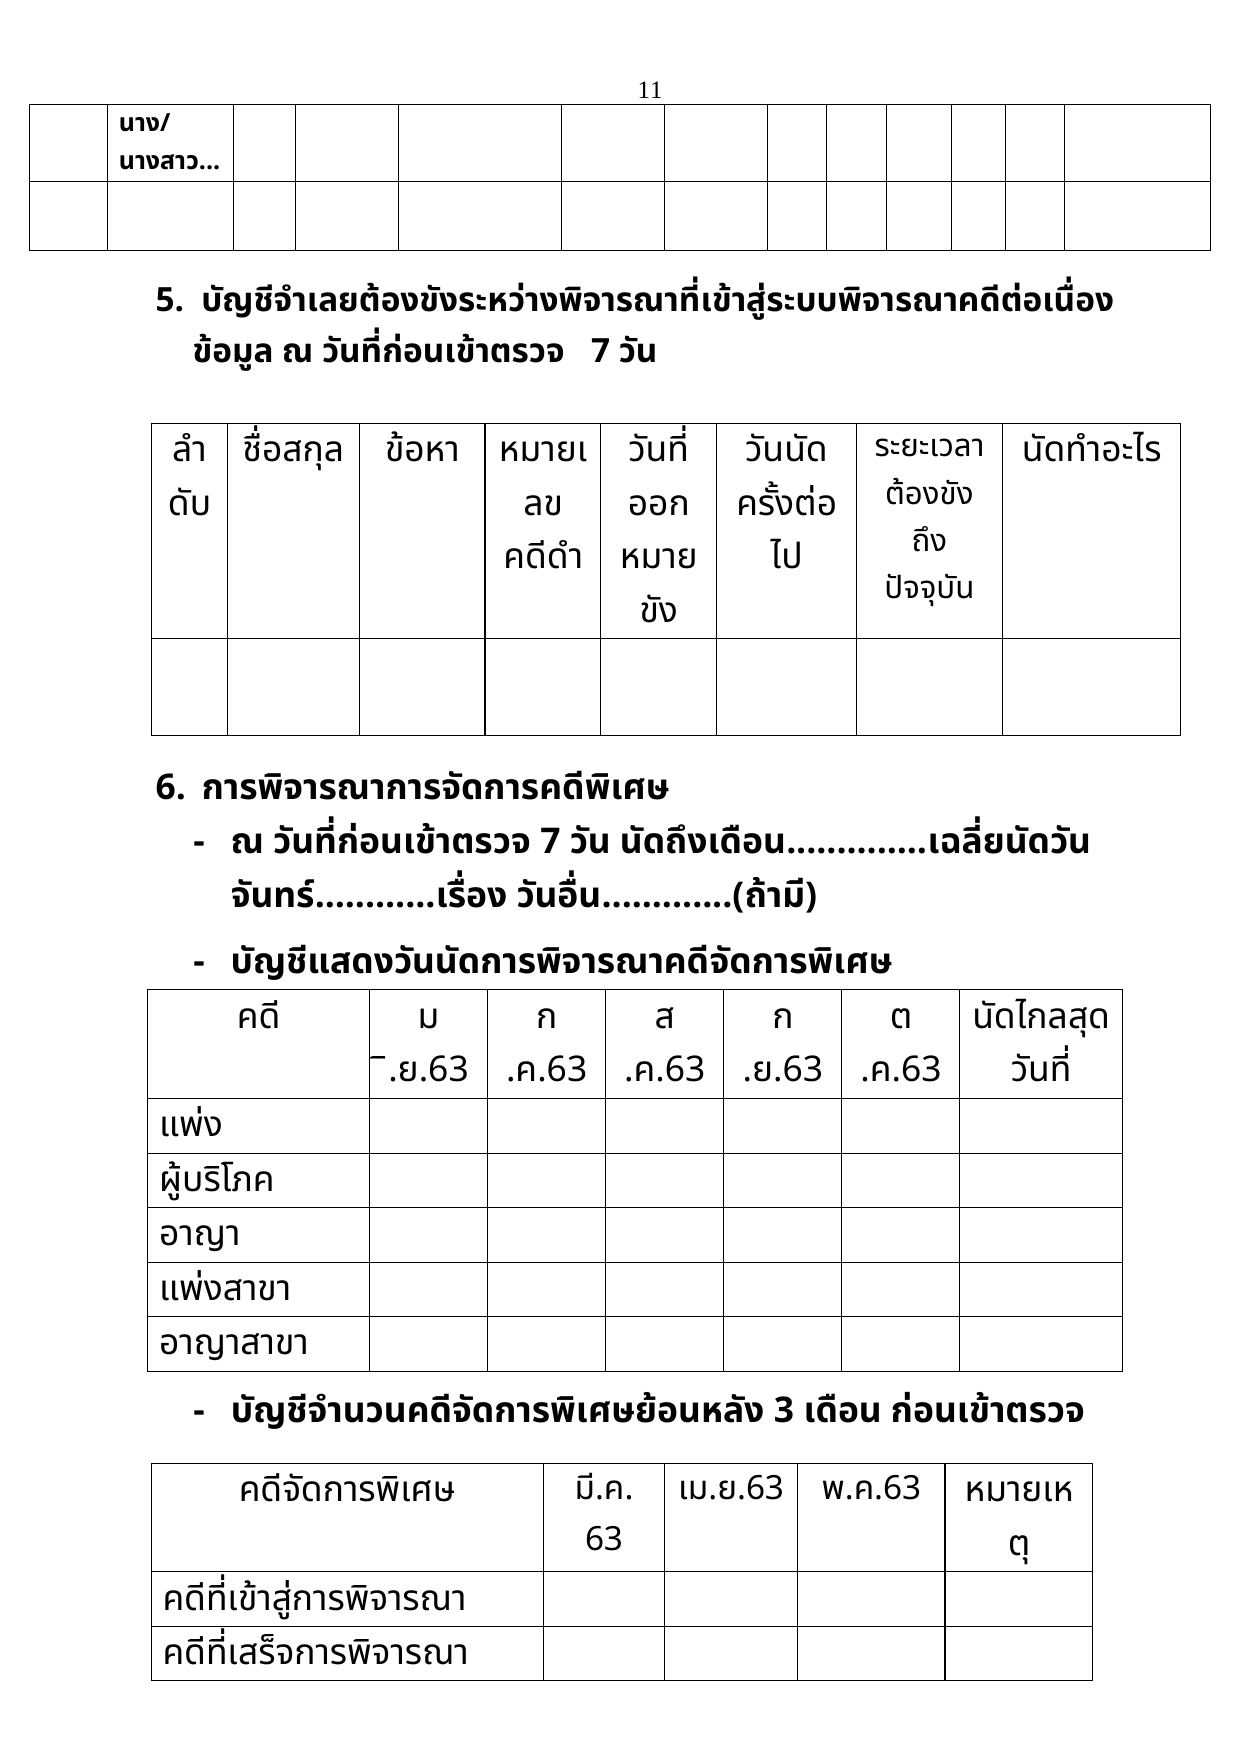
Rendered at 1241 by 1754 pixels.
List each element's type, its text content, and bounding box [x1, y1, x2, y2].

table_header ระยะเวลาต้องขังถึงปัจจุบัน [857, 424, 1002, 638]
table_cell [827, 105, 886, 181]
table_header หมายเหตุ [946, 1464, 1092, 1571]
table_cell [606, 1317, 723, 1371]
table_header คดีจัดการพิเศษ [152, 1464, 543, 1571]
table_cell [488, 1208, 605, 1262]
list บัญชีจำเลยต้องขังระหว่างพิจารณาที่เข้าสู่ระบบพิจารณาคดีต่อเนื่องข้อมูล ณ วันที่ก่อนเข้าตรวจ 7 วัน [155, 276, 1181, 377]
table_cell [108, 182, 233, 250]
table_cell [1065, 182, 1210, 250]
table_cell [842, 1208, 959, 1262]
table_cell [842, 1317, 959, 1371]
table_cell [717, 639, 856, 735]
table_cell [960, 1317, 1122, 1371]
table_cell คดีที่เข้าสู่การพิจารณา [152, 1572, 543, 1626]
table_header ลำดับ [152, 424, 227, 638]
table_cell [370, 1317, 487, 1371]
table_cell [946, 1627, 1092, 1680]
table_cell [665, 1627, 797, 1680]
table_header เม.ย.63 [665, 1464, 797, 1571]
list บัญชีแสดงวันนัดการพิจารณาคดีจัดการพิเศษ [193, 936, 1181, 989]
table_header มิ.ย.63 [370, 990, 487, 1098]
table_cell [842, 1154, 959, 1207]
table_cell [768, 182, 826, 250]
table_cell อาญา [148, 1208, 369, 1262]
table_header วันที่ออกหมายขัง [601, 424, 716, 638]
table_cell [724, 1099, 841, 1152]
table_cell [544, 1627, 664, 1680]
table_cell [152, 639, 227, 735]
table_cell [399, 105, 561, 181]
table_header ก.ค.63 [488, 990, 605, 1098]
table_cell [1003, 639, 1180, 735]
table_cell [370, 1263, 487, 1316]
table_cell [30, 182, 107, 250]
table_header ส.ค.63 [606, 990, 723, 1098]
table_cell [606, 1099, 723, 1152]
table_cell อาญาสาขา [148, 1317, 369, 1371]
table_cell [544, 1572, 664, 1626]
table_cell [960, 1099, 1122, 1152]
table_cell [562, 182, 664, 250]
table_header มี.ค. 63 [544, 1464, 664, 1571]
table_header นัดทำอะไร [1003, 424, 1180, 638]
table_cell [399, 182, 561, 250]
table_header คดี [148, 990, 369, 1098]
table_cell [360, 639, 484, 735]
table_cell [724, 1154, 841, 1207]
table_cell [108, 105, 233, 181]
list ณ วันที่ก่อนเข้าตรวจ 7 วัน นัดถึงเดือน..............เฉลี่ยนัดวันจันทร์............เรื่อง วันอื่น.............(ถ้ามี) [193, 815, 1181, 923]
table_cell [960, 1154, 1122, 1207]
table_header ต.ค.63 [842, 990, 959, 1098]
table_cell [606, 1208, 723, 1262]
table_cell 1 [30, 105, 107, 181]
list การพิจารณาการจัดการคดีพิเศษ [155, 761, 1181, 815]
table_cell [234, 105, 295, 181]
table_cell [724, 1263, 841, 1316]
table_cell [606, 1263, 723, 1316]
table_header พ.ค.63 [798, 1464, 944, 1571]
table_cell [488, 1263, 605, 1316]
table_cell คดีที่เสร็จการพิจารณา [152, 1627, 543, 1680]
table_cell [296, 105, 398, 181]
table_cell [228, 639, 359, 735]
list บัญชีจำนวนคดีจัดการพิเศษย้อนหลัง 3 เดือน ก่อนเข้าตรวจ [193, 1384, 1181, 1438]
table_cell [768, 105, 826, 181]
table_header นัดไกลสุดวันที่ [960, 990, 1122, 1098]
table_cell [724, 1208, 841, 1262]
table_cell [665, 1572, 797, 1626]
table_cell [370, 1208, 487, 1262]
table_cell [842, 1099, 959, 1152]
table_cell [488, 1154, 605, 1207]
table_cell [606, 1154, 723, 1207]
table_cell [1006, 182, 1064, 250]
table_cell [798, 1627, 944, 1680]
table_cell [370, 1154, 487, 1207]
table_cell [952, 105, 1005, 181]
table_cell [960, 1263, 1122, 1316]
table_cell [887, 182, 951, 250]
table_cell [887, 105, 951, 181]
table_cell [486, 639, 600, 735]
table_cell [952, 182, 1005, 250]
table_cell [665, 182, 767, 250]
table_header วันนัดครั้งต่อไป [717, 424, 856, 638]
table_cell ผู้บริโภค [148, 1154, 369, 1207]
table_cell [488, 1099, 605, 1152]
table_cell [562, 105, 664, 181]
table_cell [601, 639, 716, 735]
table_cell [488, 1317, 605, 1371]
table_cell [842, 1263, 959, 1316]
table_cell [827, 182, 886, 250]
table_cell [946, 1572, 1092, 1626]
table_cell แพ่ง [148, 1099, 369, 1152]
table_cell [857, 639, 1002, 735]
table_header ข้อหา [360, 424, 484, 638]
table_header ชื่อสกุล [228, 424, 359, 638]
table_cell [234, 182, 295, 250]
table_cell [296, 182, 398, 250]
table_header หมายเลขคดีดำ [486, 424, 600, 638]
table_cell [1065, 105, 1210, 181]
table_cell [665, 105, 767, 181]
table_header ก.ย.63 [724, 990, 841, 1098]
table_cell [960, 1208, 1122, 1262]
table_cell [1006, 105, 1064, 181]
table_cell [370, 1099, 487, 1152]
table_cell [798, 1572, 944, 1626]
table_cell [724, 1317, 841, 1371]
table_cell แพ่งสาขา [148, 1263, 369, 1316]
